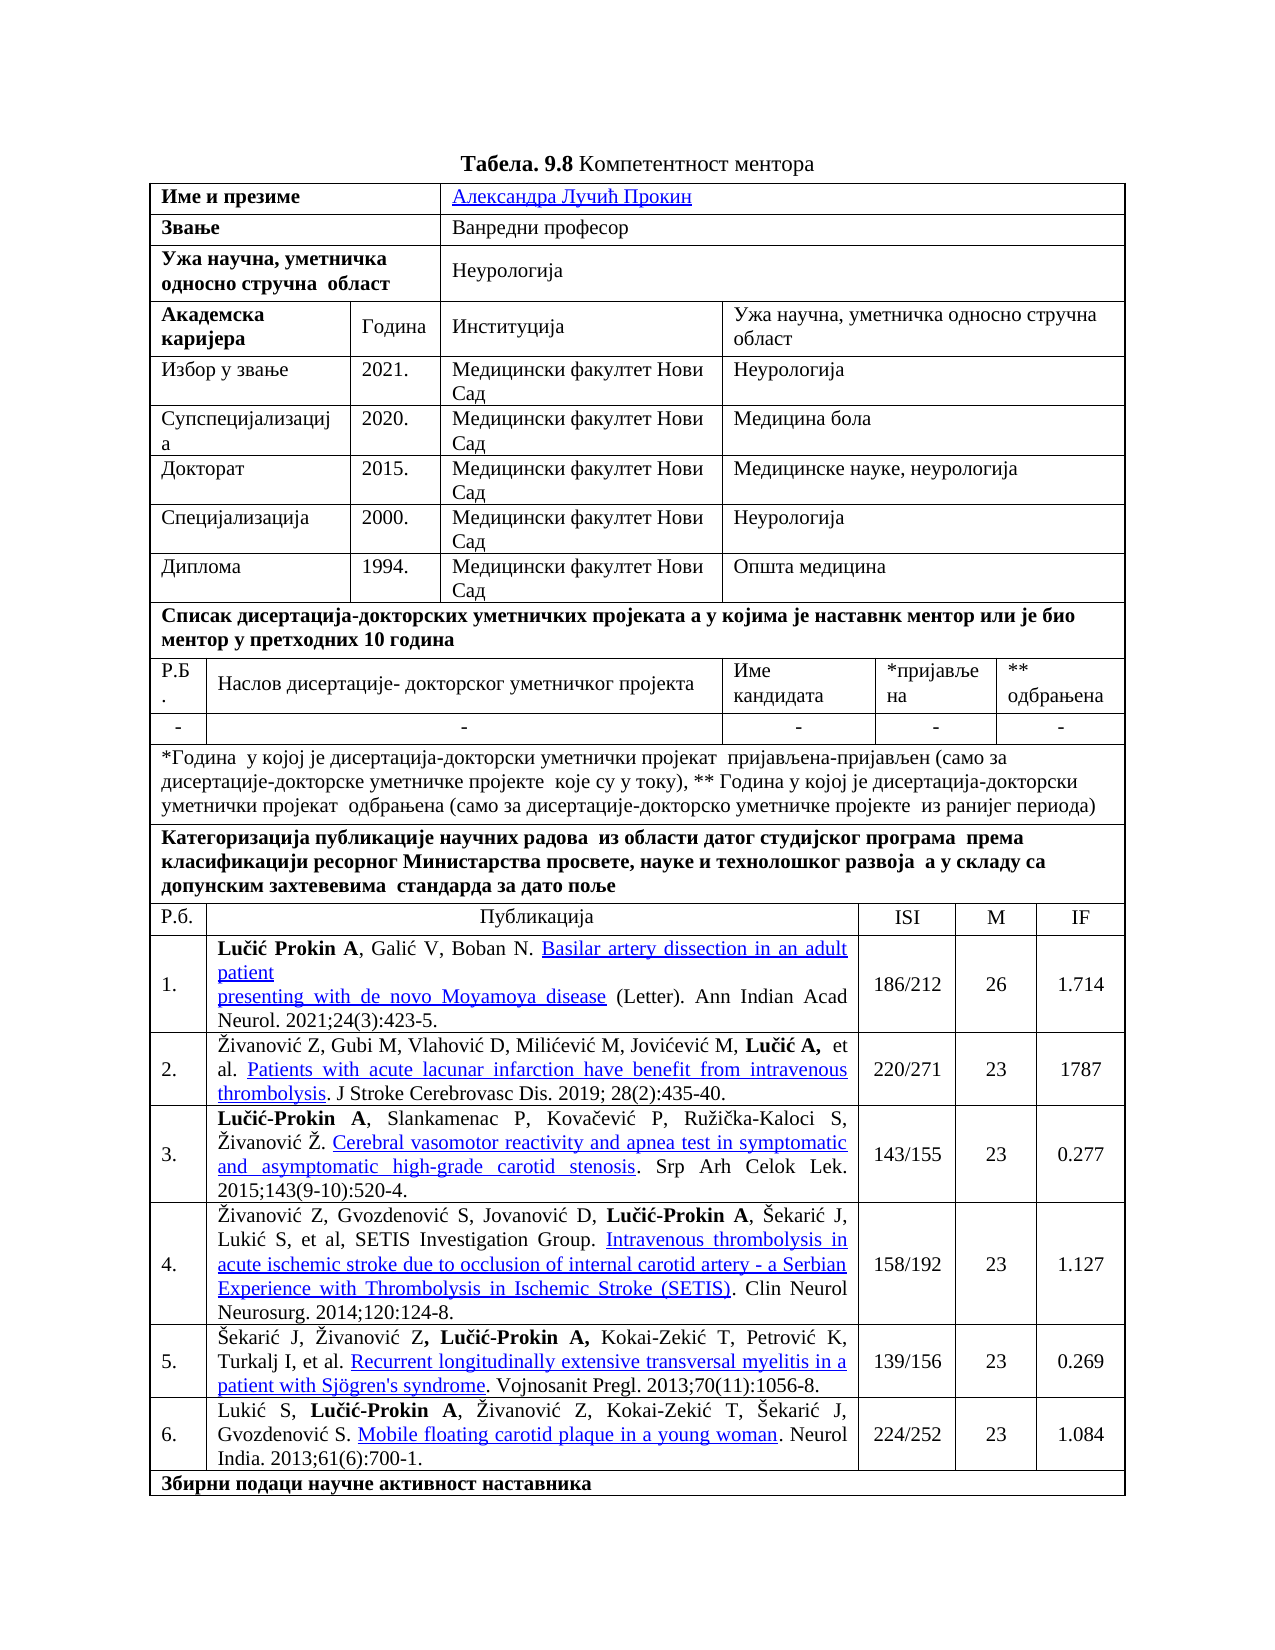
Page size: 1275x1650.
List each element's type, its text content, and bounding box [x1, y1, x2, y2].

table_cell 2021. [351, 357, 440, 405]
table_cell 5. [151, 1325, 206, 1397]
table_cell 6. [151, 1398, 206, 1470]
table_cell Ванредни професор [441, 215, 1124, 245]
table_cell 143/155 [859, 1106, 955, 1202]
table_header Александра Лучић Прокин [441, 184, 1124, 214]
table_cell 1.714 [1037, 936, 1124, 1032]
table_cell 2000. [351, 505, 440, 553]
table_cell Академска каријера [151, 302, 350, 356]
table_cell Živanović Z, Gvozdenović S, Jovanović D, Lučić-Prokin A, Šekarić J, Lukić S, et al, SETIS Investigation Group. Intravenous thrombolysis in acute ischemic stroke due to occlusion of internal carotid artery - a Serbian Experience with Thrombolysis in Ischemic Stroke (SETIS). Clin Neurol Neurosurg. 2014;120:124-8. [207, 1203, 858, 1324]
table_cell 2020. [351, 406, 440, 454]
table_cell 220/271 [859, 1033, 955, 1105]
table_cell Публикација [207, 904, 858, 934]
table_cell 224/252 [859, 1398, 955, 1470]
table_cell Институција [441, 302, 722, 356]
table_cell 4. [151, 1203, 206, 1324]
table_header Име и презиме [151, 184, 440, 214]
table_cell Lukić S, Lučić-Prokin A, Živanović Z, Kokai-Zekić T, Šekarić J, Gvozdenović S. Mobile floating carotid plaque in a young woman. Neurol India. 2013;61(6):700-1. [207, 1398, 858, 1470]
table_cell - [207, 714, 722, 744]
table_cell - [876, 714, 996, 744]
table_cell Lučić Prokin A, Galić V, Boban N. Basilar artery dissection in an adult patient presenting with de novo Moyamoya disease (Letter). Ann Indian Acad Neurol. 2021;24(3):423-5. [207, 936, 858, 1032]
table_cell 1.127 [1037, 1203, 1124, 1324]
table_cell 23 [956, 1033, 1036, 1105]
table_cell 158/192 [859, 1203, 955, 1324]
table_cell Диплома [151, 554, 350, 602]
table_cell Ужа научна, уметничка односно стручна област [151, 246, 440, 301]
table_cell Општа медицина [723, 554, 1124, 602]
table_cell Медицински факултет Нови Сад [441, 505, 722, 553]
table_cell 2015. [351, 456, 440, 504]
table_cell Неурологија [441, 246, 1124, 301]
table_cell Списак дисертација-докторских уметничких пројеката а у којима је наставнк ментор или је био ментор у претходних 10 година [151, 603, 1124, 657]
table_cell 1. [151, 936, 206, 1032]
table_cell 23 [956, 1398, 1036, 1470]
table_cell Živanović Z, Gubi M, Vlahović D, Milićević M, Jovićević M, Lučić A, et al. Patients with acute lacunar infarction have benefit from intravenous thrombolysis. J Stroke Cerebrovasc Dis. 2019; 28(2):435-40. [207, 1033, 858, 1105]
table_cell 1994. [351, 554, 440, 602]
table_cell 23 [956, 1203, 1036, 1324]
table_cell Избор у звање [151, 357, 350, 405]
table_cell Lučić-Prokin A, Slankamenac P, Kovačević P, Ružička-Kaloci S, Živanović Ž. Cerebral vasomotor reactivity and apnea test in symptomatic and asymptomatic high-grade carotid stenosis. Srp Arh Celok Lek. 2015;143(9-10):520-4. [207, 1106, 858, 1202]
text Табела. 9.8 Компетентност ментора [150, 150, 1125, 176]
table_cell Медицинске науке, неурологија [723, 456, 1124, 504]
table_cell 186/212 [859, 936, 955, 1032]
table_cell 23 [956, 1325, 1036, 1397]
table_cell Година [351, 302, 440, 356]
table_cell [151, 1471, 1124, 1495]
table_cell 3. [151, 1106, 206, 1202]
table_cell IF [1037, 904, 1124, 934]
table_cell Медицински факултет Нови Сад [441, 554, 722, 602]
table_cell Звање [151, 215, 440, 245]
table_cell Неурологија [723, 357, 1124, 405]
table_cell Докторат [151, 456, 350, 504]
table_cell Наслов дисертације- докторског уметничког пројекта [207, 659, 722, 713]
table_cell 1787 [1037, 1033, 1124, 1105]
table_cell Категоризација публикације научних радова из области датог студијског програма према класификацији ресорног Министарства просвете, науке и технолошког развоја а у складу са допунским захтевевима стандарда за дато поље [151, 825, 1124, 903]
table_cell Специјализација [151, 505, 350, 553]
table_cell 23 [956, 1106, 1036, 1202]
table_cell Неурологија [723, 505, 1124, 553]
table_cell Медицински факултет Нови Сад [441, 456, 722, 504]
table_cell Р.б. [151, 904, 206, 934]
table_cell - [997, 714, 1124, 744]
table_cell Име кандидата [723, 659, 875, 713]
table_cell 26 [956, 936, 1036, 1032]
table_cell 139/156 [859, 1325, 955, 1397]
table_cell Медицински факултет Нови Сад [441, 357, 722, 405]
table_cell Супспецијализација [151, 406, 350, 454]
table_cell Р.Б. [151, 659, 206, 713]
table_cell Медицински факултет Нови Сад [441, 406, 722, 454]
table_cell *Година у којој је дисертација-докторски уметнички пројекат пријављена-пријављен (само за дисертације-докторске уметничке пројекте које су у току), ** Година у којој је дисертација-докторски уметнички пројекат одбрањена (само за дисертације-докторско уметничке пројекте из ранијег периода) [151, 745, 1124, 824]
table_cell ** одбрањена [997, 659, 1124, 713]
table_cell Медицина бола [723, 406, 1124, 454]
table_cell 2. [151, 1033, 206, 1105]
table_cell - [723, 714, 875, 744]
table_cell *пријављена [876, 659, 996, 713]
table_cell 1.084 [1037, 1398, 1124, 1470]
table_cell - [151, 714, 206, 744]
table_cell Ужа научна, уметничка односно стручна област [723, 302, 1124, 356]
table_cell 0.269 [1037, 1325, 1124, 1397]
table_cell Šekarić J, Živanović Z, Lučić-Prokin A, Kokai-Zekić T, Petrović K, Turkalj I, et al. Recurrent longitudinally extensive transversal myelitis in a patient with Sjögren's syndrome. Vojnosanit Pregl. 2013;70(11):1056-8. [207, 1325, 858, 1397]
table_cell M [956, 904, 1036, 934]
table_cell ISI [859, 904, 955, 934]
table_cell 0.277 [1037, 1106, 1124, 1202]
